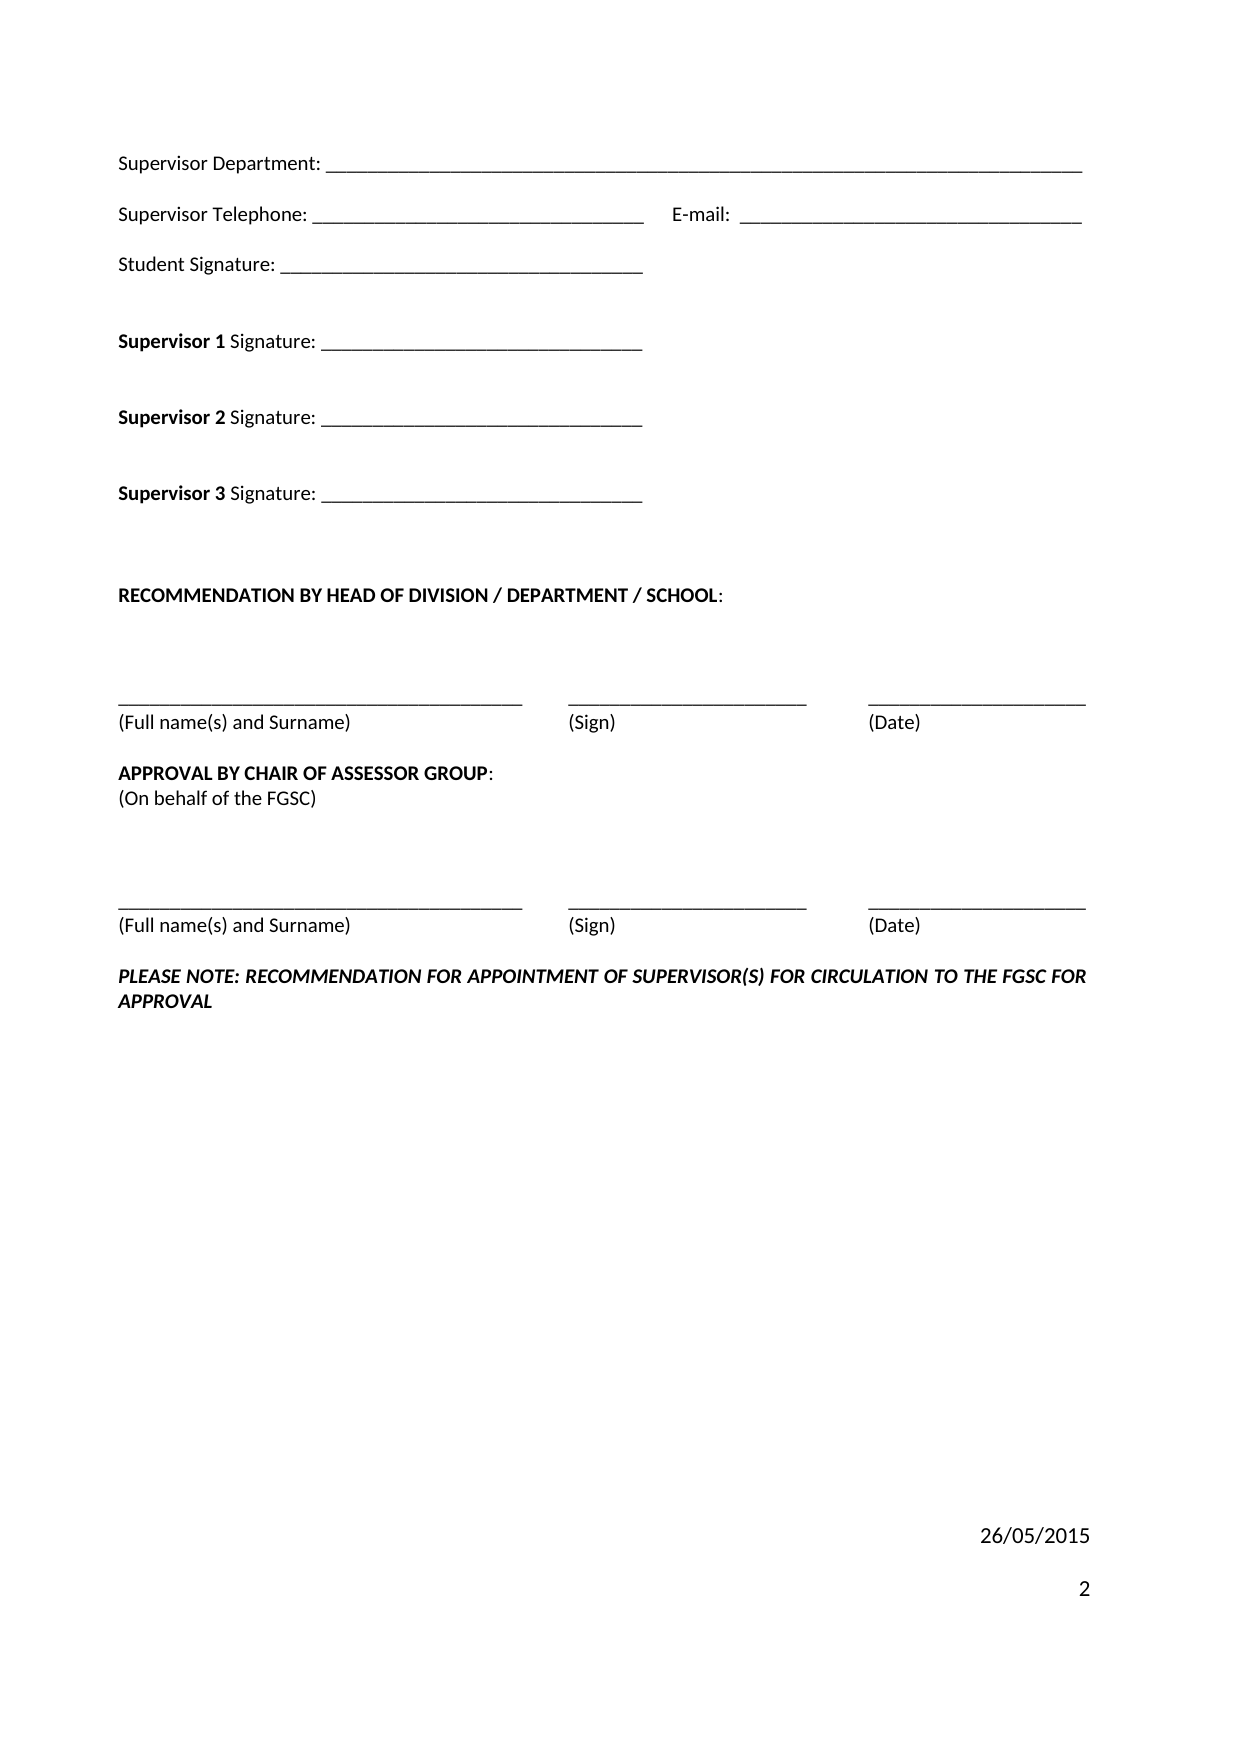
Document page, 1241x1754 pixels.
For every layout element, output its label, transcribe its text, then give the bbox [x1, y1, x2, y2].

text PLEASE NOTE: RECOMMENDATION FOR APPOINTMENT OF SUPERVISOR(S) FOR CIRCULATION TO THE FGSC FOR APPROVAL [118, 963, 1090, 1014]
text (Full name(s) and Surname) (Sign) (Date) [118, 709, 1090, 734]
text Student Signature: ___________________________________ [118, 252, 1093, 277]
text _______________________________________ _______________________ _____________________ [118, 887, 1090, 912]
text (On behalf of the FGSC) [118, 785, 1090, 811]
text _______________________________________ _______________________ _____________________ [118, 684, 1090, 709]
text Supervisor 3 Signature: _______________________________ [118, 480, 1093, 506]
text Supervisor 1 Signature: _______________________________ [118, 328, 1093, 353]
text Supervisor 2 Signature: _______________________________ [118, 404, 1093, 429]
text Supervisor Telephone: ________________________________ E-mail: _________________________________ [118, 201, 1093, 226]
text APPROVAL BY CHAIR OF ASSESSOR GROUP: [118, 760, 1090, 785]
text RECOMMENDATION BY HEAD OF DIVISION / DEPARTMENT / SCHOOL: [118, 582, 1090, 607]
text Supervisor Department: _________________________________________________________________________ [118, 150, 1093, 175]
text (Full name(s) and Surname) (Sign) (Date) [118, 912, 1090, 938]
